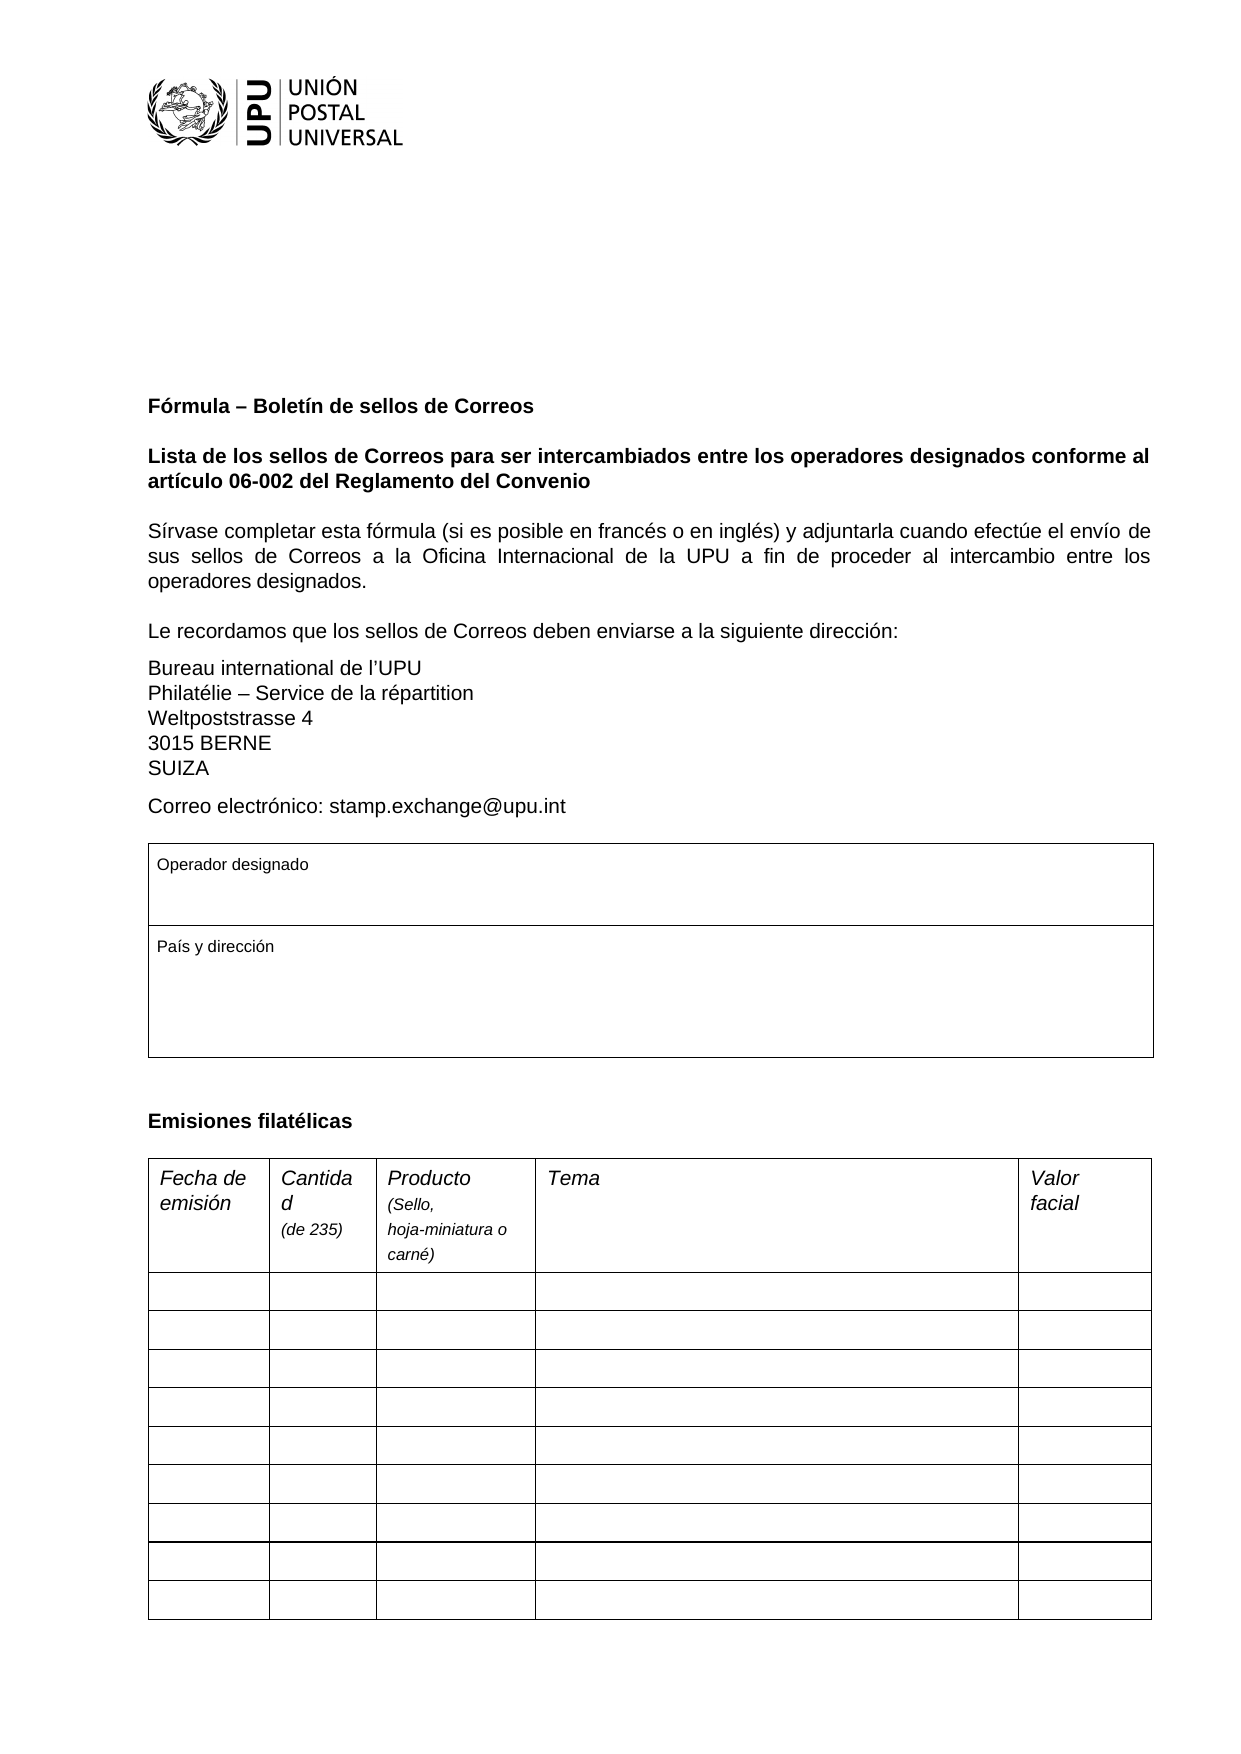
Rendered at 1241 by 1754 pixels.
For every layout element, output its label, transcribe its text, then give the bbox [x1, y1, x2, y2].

text Correo electrónico: stamp.exchange@upu.int [148, 793, 1151, 818]
table_cell [536, 1388, 1018, 1426]
table_cell [536, 1350, 1018, 1387]
table_cell [536, 1311, 1018, 1349]
table_cell [270, 1311, 376, 1349]
picture [147, 76, 403, 146]
table_cell [149, 1273, 269, 1310]
table_cell [377, 1543, 535, 1580]
table_cell [149, 1465, 269, 1503]
table_cell [1019, 1350, 1151, 1387]
text Emisiones filatélicas [148, 1108, 1151, 1133]
table_cell [270, 1427, 376, 1464]
table_cell [536, 1581, 1018, 1618]
text Fórmula – Boletín de sellos de Correos [148, 393, 1151, 418]
table_cell [377, 1504, 535, 1541]
table_cell [270, 1504, 376, 1541]
table_header Fecha de emisión [149, 1159, 269, 1272]
text SUIZA [148, 756, 1151, 781]
table_cell [377, 1427, 535, 1464]
table_cell [377, 1465, 535, 1503]
table_cell [377, 1388, 535, 1426]
table_cell [1019, 1388, 1151, 1426]
table_cell [377, 1581, 535, 1618]
text Bureau international de l’UPU [148, 656, 1151, 681]
table_cell [149, 1504, 269, 1541]
table_cell [1019, 1273, 1151, 1310]
table_cell [377, 1273, 535, 1310]
table_cell [270, 1388, 376, 1426]
table_cell [377, 1311, 535, 1349]
table_cell [149, 1581, 269, 1618]
table_cell [149, 1543, 269, 1580]
table_cell [1019, 1581, 1151, 1618]
table_cell [536, 1273, 1018, 1310]
table_header Tema [536, 1159, 1018, 1272]
table_cell [270, 1273, 376, 1310]
table_cell [270, 1543, 376, 1580]
text Philatélie – Service de la répartition [148, 681, 1151, 706]
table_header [377, 1159, 535, 1272]
table_cell [536, 1504, 1018, 1541]
table_cell [149, 1427, 269, 1464]
table_header Cantidad (de 235) [270, 1159, 376, 1272]
table_cell País y dirección [149, 926, 1153, 1057]
table_cell [149, 1388, 269, 1426]
table_cell [149, 1311, 269, 1349]
text Weltpoststrasse 4 [148, 706, 1151, 731]
text 3015 BERNE [148, 731, 1151, 756]
text Le recordamos que los sellos de Correos deben enviarse a la siguiente dirección: [148, 618, 1151, 643]
table_cell [149, 1350, 269, 1387]
table_cell [270, 1581, 376, 1618]
table_header Valor facial [1019, 1159, 1151, 1272]
table_cell [1019, 1504, 1151, 1541]
text Sírvase completar esta fórmula (si es posible en francés o en inglés) y adjuntarla cuando efectúe el envío de sus sellos de Correos a la Oficina Internacional de la UPU a fin de proceder al intercambio entre los operadores designados. [148, 518, 1151, 593]
table_header Operador designado [149, 844, 1153, 925]
table_cell [536, 1465, 1018, 1503]
table_cell [1019, 1311, 1151, 1349]
table_cell [1019, 1543, 1151, 1580]
table_cell [270, 1465, 376, 1503]
table_cell [1019, 1427, 1151, 1464]
text Lista de los sellos de Correos para ser intercambiados entre los operadores designados conforme al artículo 06-002 del Reglamento del Convenio [148, 443, 1151, 493]
table_cell [377, 1350, 535, 1387]
table_cell [536, 1427, 1018, 1464]
table_cell [536, 1543, 1018, 1580]
table_cell [1019, 1465, 1151, 1503]
table_cell [270, 1350, 376, 1387]
